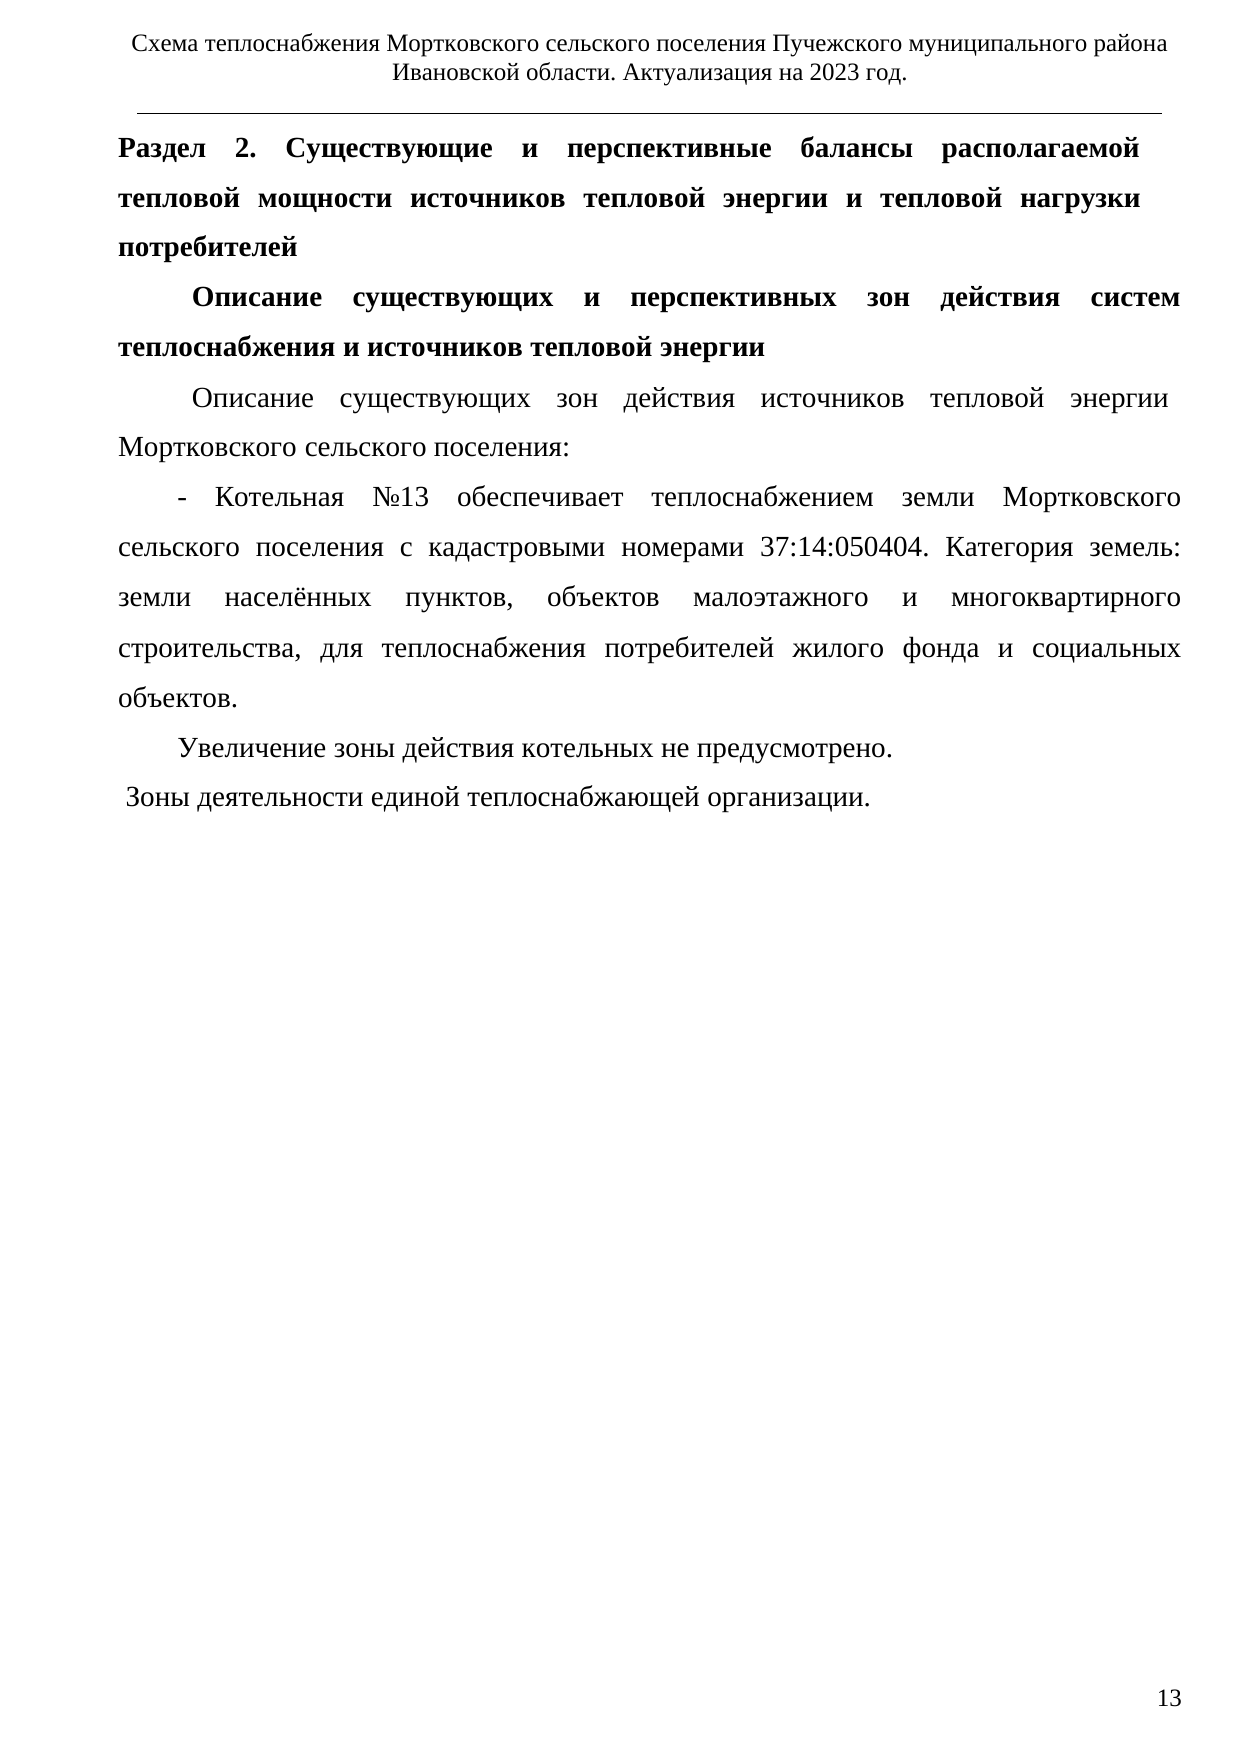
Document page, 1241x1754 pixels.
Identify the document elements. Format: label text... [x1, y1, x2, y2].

subtitle Раздел 2. Существующие и перспективные балансы располагаемой тепловой мощности источников тепловой энергии и тепловой нагрузки потребителей [118, 109, 1141, 263]
text Зоны деятельности единой теплоснабжающей организации. [125, 779, 1192, 813]
text - Котельная №13 обеспечивает теплоснабжением земли Мортковского сельского поселения с кадастровыми номерами 37:14:050404. Категория земель: земли населённых пунктов, объектов малоэтажного и многоквартирного строительства, для теплоснабжения потребителей жилого фонда и социальных объектов. [118, 479, 1181, 714]
text Увеличение зоны действия котельных не предусмотрено. [177, 730, 1192, 764]
text Описание существующих и перспективных зон действия систем теплоснабжения и источников тепловой энергии [118, 279, 1180, 363]
text Схема теплоснабжения Мортковского сельского поселения Пучежского муниципального района Ивановской области. Актуализация на 2023 год. [131, 28, 1169, 85]
text Описание существующих зон действия источников тепловой энергии Мортковского сельского поселения: [118, 380, 1169, 463]
